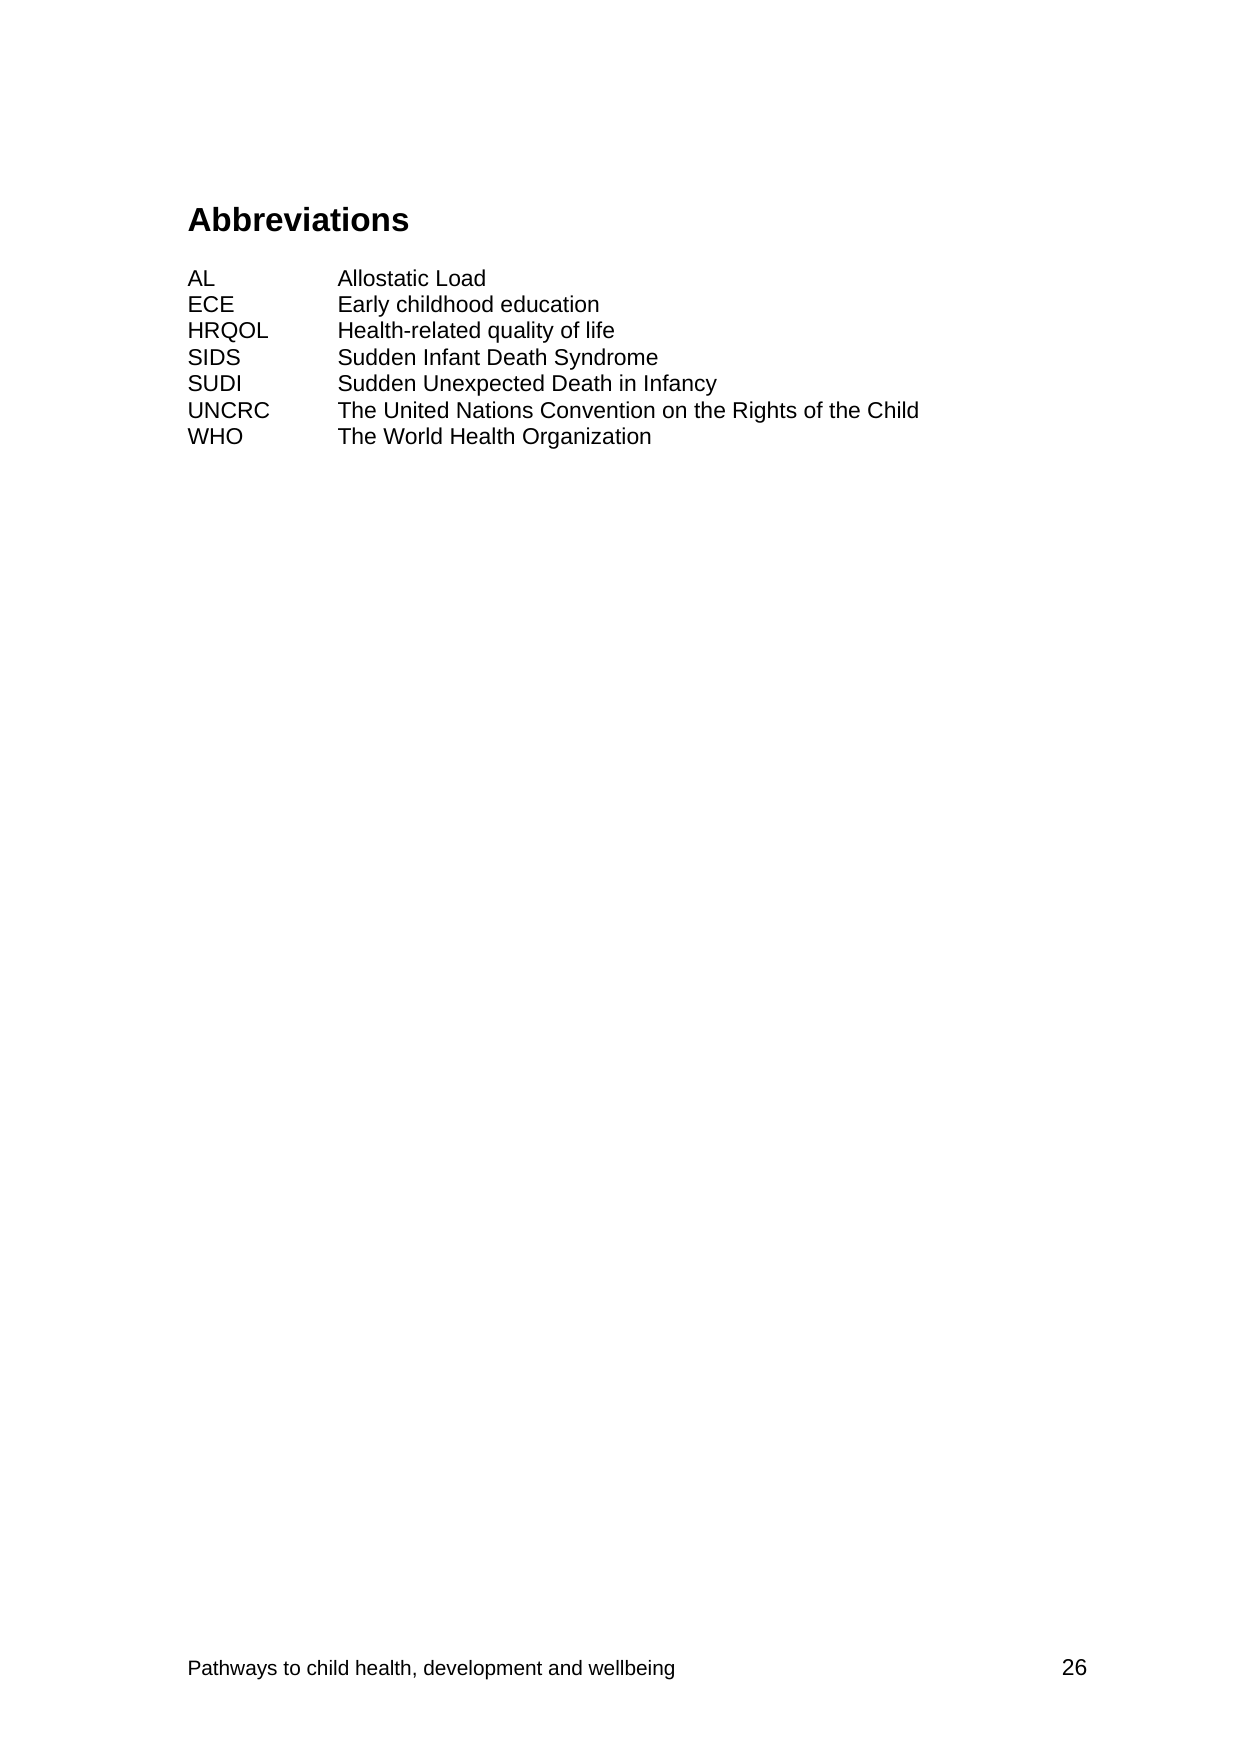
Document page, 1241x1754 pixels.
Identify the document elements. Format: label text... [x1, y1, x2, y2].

text SIDS Sudden Infant Death Syndrome [187, 344, 1053, 370]
text AL Allostatic Load [187, 265, 1053, 291]
subtitle Abbreviations [187, 200, 1053, 238]
text WHO The World Health Organization [187, 423, 1053, 449]
text HRQOL Health-related quality of life [187, 317, 1053, 344]
text UNCRC The United Nations Convention on the Rights of the Child [187, 397, 1053, 423]
text ECE Early childhood education [187, 291, 1053, 317]
text SUDI Sudden Unexpected Death in Infancy [187, 370, 1053, 397]
